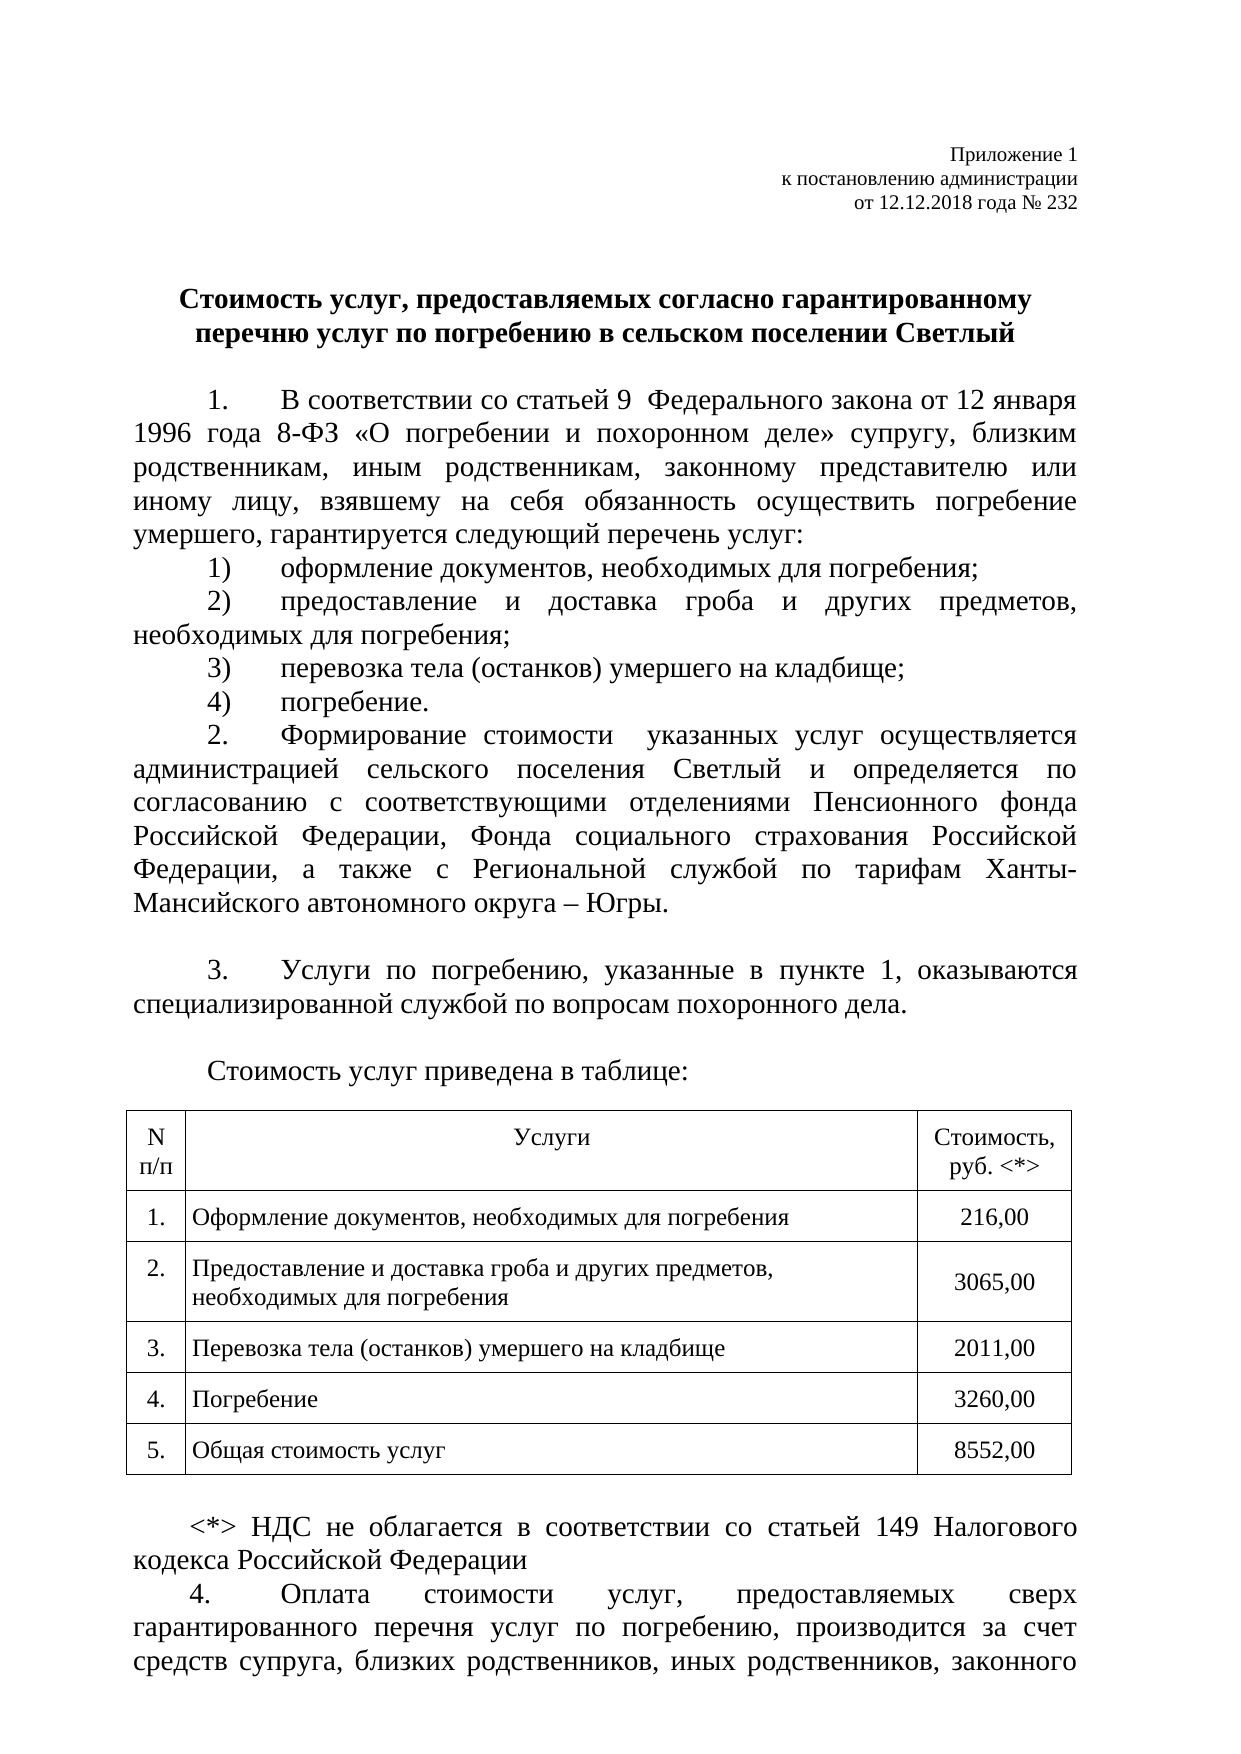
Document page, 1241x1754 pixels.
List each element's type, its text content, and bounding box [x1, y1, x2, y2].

table_header N п/п [127, 1111, 185, 1190]
text 2) предоставление и доставка гроба и других предметов, необходимых для погребения; [133, 583, 1078, 650]
table_cell 5. [127, 1424, 185, 1474]
text <*> НДС не облагается в соответствии со статьей 149 Налогового кодекса Российской Федерации [133, 1509, 1078, 1576]
text Стоимость услуг приведена в таблице: [133, 1053, 1078, 1086]
text 3) перевозка тела (останков) умершего на кладбище; [133, 650, 1078, 684]
text 1. В соответствии со статьей 9 Федерального закона от 12 января 1996 года 8-ФЗ «О погребении и похоронном деле» супругу, близким родственникам, иным родственникам, законному представителю или иному лицу, взявшему на себя обязанность осуществить погребение умершего, гарантируется следующий перечень услуг: [133, 382, 1078, 550]
text 1) оформление документов, необходимых для погребения; [133, 550, 1078, 583]
table_cell 1. [127, 1191, 185, 1241]
text Стоимость услуг, предоставляемых согласно гарантированному перечню услуг по погребению в сельском поселении Светлый [133, 281, 1078, 348]
table_cell 216,00 [918, 1191, 1071, 1241]
table_cell 8552,00 [918, 1424, 1071, 1474]
table_header Услуги [186, 1111, 917, 1190]
table_header Стоимость, руб. <*> [918, 1111, 1071, 1190]
text к постановлению администрации от 12.12.2018 года № 232 [133, 166, 1078, 214]
table_cell 2011,00 [918, 1322, 1071, 1372]
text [133, 1576, 1078, 1676]
table_cell 2. [127, 1242, 185, 1321]
table_cell Предоставление и доставка гроба и других предметов, необходимых для погребения [186, 1242, 917, 1321]
table_cell 4. [127, 1373, 185, 1423]
text 2. Формирование стоимости указанных услуг осуществляется администрацией сельского поселения Светлый и определяется по согласованию с соответствующими отделениями Пенсионного фонда Российской Федерации, Фонда социального страхования Российской Федерации, а также с Региональной службой по тарифам Ханты-Мансийского автономного округа – Югры. [133, 717, 1078, 919]
text Приложение 1 [133, 142, 1078, 166]
table_cell Оформление документов, необходимых для погребения [186, 1191, 917, 1241]
table_cell 3065,00 [918, 1242, 1071, 1321]
table_cell 3. [127, 1322, 185, 1372]
table_cell 3260,00 [918, 1373, 1071, 1423]
text 4) погребение. [133, 684, 1078, 717]
text 3. Услуги по погребению, указанные в пункте 1, оказываются специализированной службой по вопросам похоронного дела. [133, 952, 1078, 1019]
table_cell Погребение [186, 1373, 917, 1423]
table_cell Перевозка тела (останков) умершего на кладбище [186, 1322, 917, 1372]
table_cell Общая стоимость услуг [186, 1424, 917, 1474]
